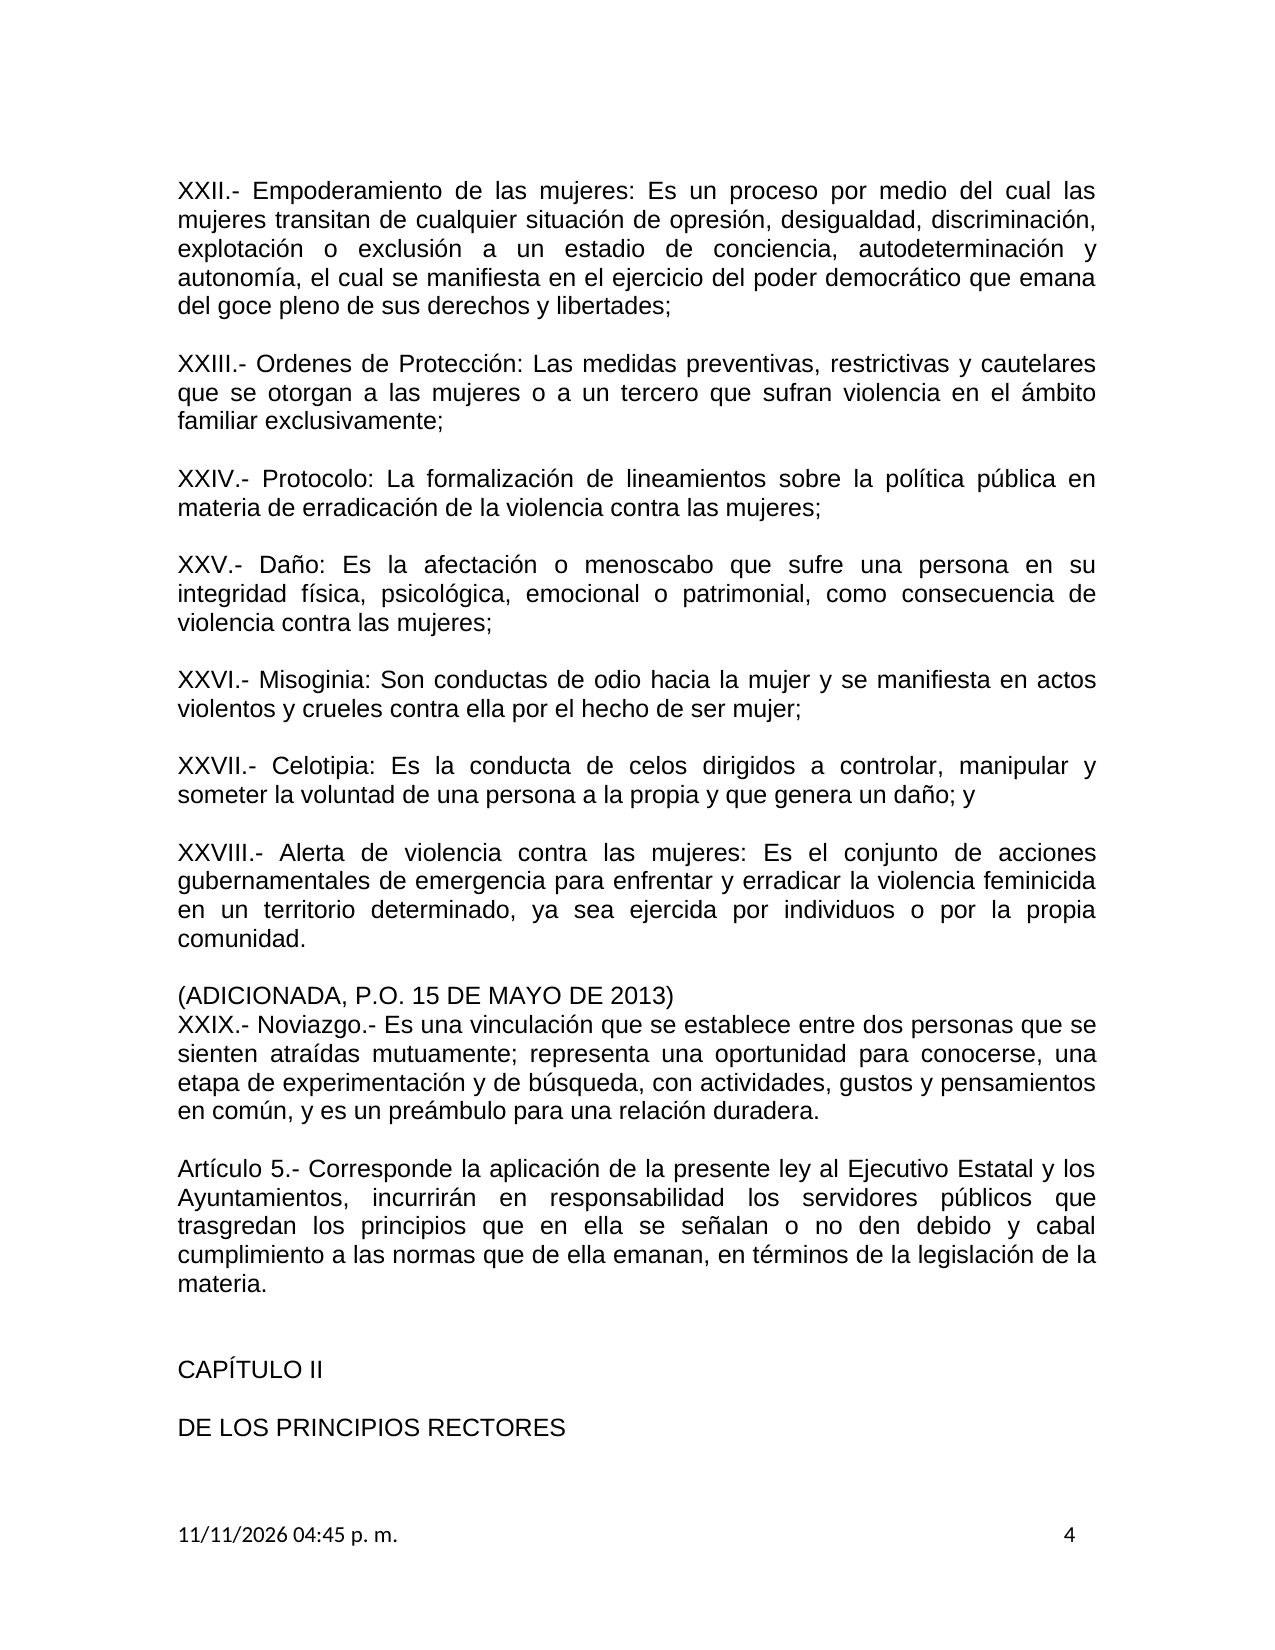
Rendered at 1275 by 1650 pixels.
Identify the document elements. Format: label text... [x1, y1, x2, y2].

text (ADICIONADA, P.O. 15 DE MAYO DE 2013) [177, 981, 1098, 1010]
text XXVII.- Celotipia: Es la conducta de celos dirigidos a controlar, manipular y someter la voluntad de una persona a la propia y que genera un daño; y [177, 751, 1098, 809]
text XXV.- Daño: Es la afectación o menoscabo que sufre una persona en su integridad física, psicológica, emocional o patrimonial, como consecuencia de violencia contra las mujeres; [177, 550, 1098, 636]
text XXIV.- Protocolo: La formalización de lineamientos sobre la política pública en materia de erradicación de la violencia contra las mujeres; [177, 464, 1098, 521]
text CAPÍTULO II [177, 1355, 1098, 1384]
text XXIX.- Noviazgo.- Es una vinculación que se establece entre dos personas que se sienten atraídas mutuamente; representa una oportunidad para conocerse, una etapa de experimentación y de búsqueda, con actividades, gustos y pensamientos en común, y es un preámbulo para una relación duradera. [177, 1010, 1098, 1125]
text XXII.- Empoderamiento de las mujeres: Es un proceso por medio del cual las mujeres transitan de cualquier situación de opresión, desigualdad, discriminación, explotación o exclusión a un estadio de conciencia, autodeterminación y autonomía, el cual se manifiesta en el ejercicio del poder democrático que emana del goce pleno de sus derechos y libertades; [177, 176, 1098, 320]
text Artículo 5.- Corresponde la aplicación de la presente ley al Ejecutivo Estatal y los Ayuntamientos, incurrirán en responsabilidad los servidores públicos que trasgredan los principios que en ella se señalan o no den debido y cabal cumplimiento a las normas que de ella emanan, en términos de la legislación de la materia. [177, 1154, 1098, 1298]
text XXVI.- Misoginia: Son conductas de odio hacia la mujer y se manifiesta en actos violentos y crueles contra ella por el hecho de ser mujer; [177, 665, 1098, 723]
text DE LOS PRINCIPIOS RECTORES [177, 1413, 1098, 1441]
text XXIII.- Ordenes de Protección: Las medidas preventivas, restrictivas y cautelares que se otorgan a las mujeres o a un tercero que sufran violencia en el ámbito familiar exclusivamente; [177, 349, 1098, 435]
text XXVIII.- Alerta de violencia contra las mujeres: Es el conjunto de acciones gubernamentales de emergencia para enfrentar y erradicar la violencia feminicida en un territorio determinado, ya sea ejercida por individuos o por la propia comunidad. [177, 838, 1098, 953]
